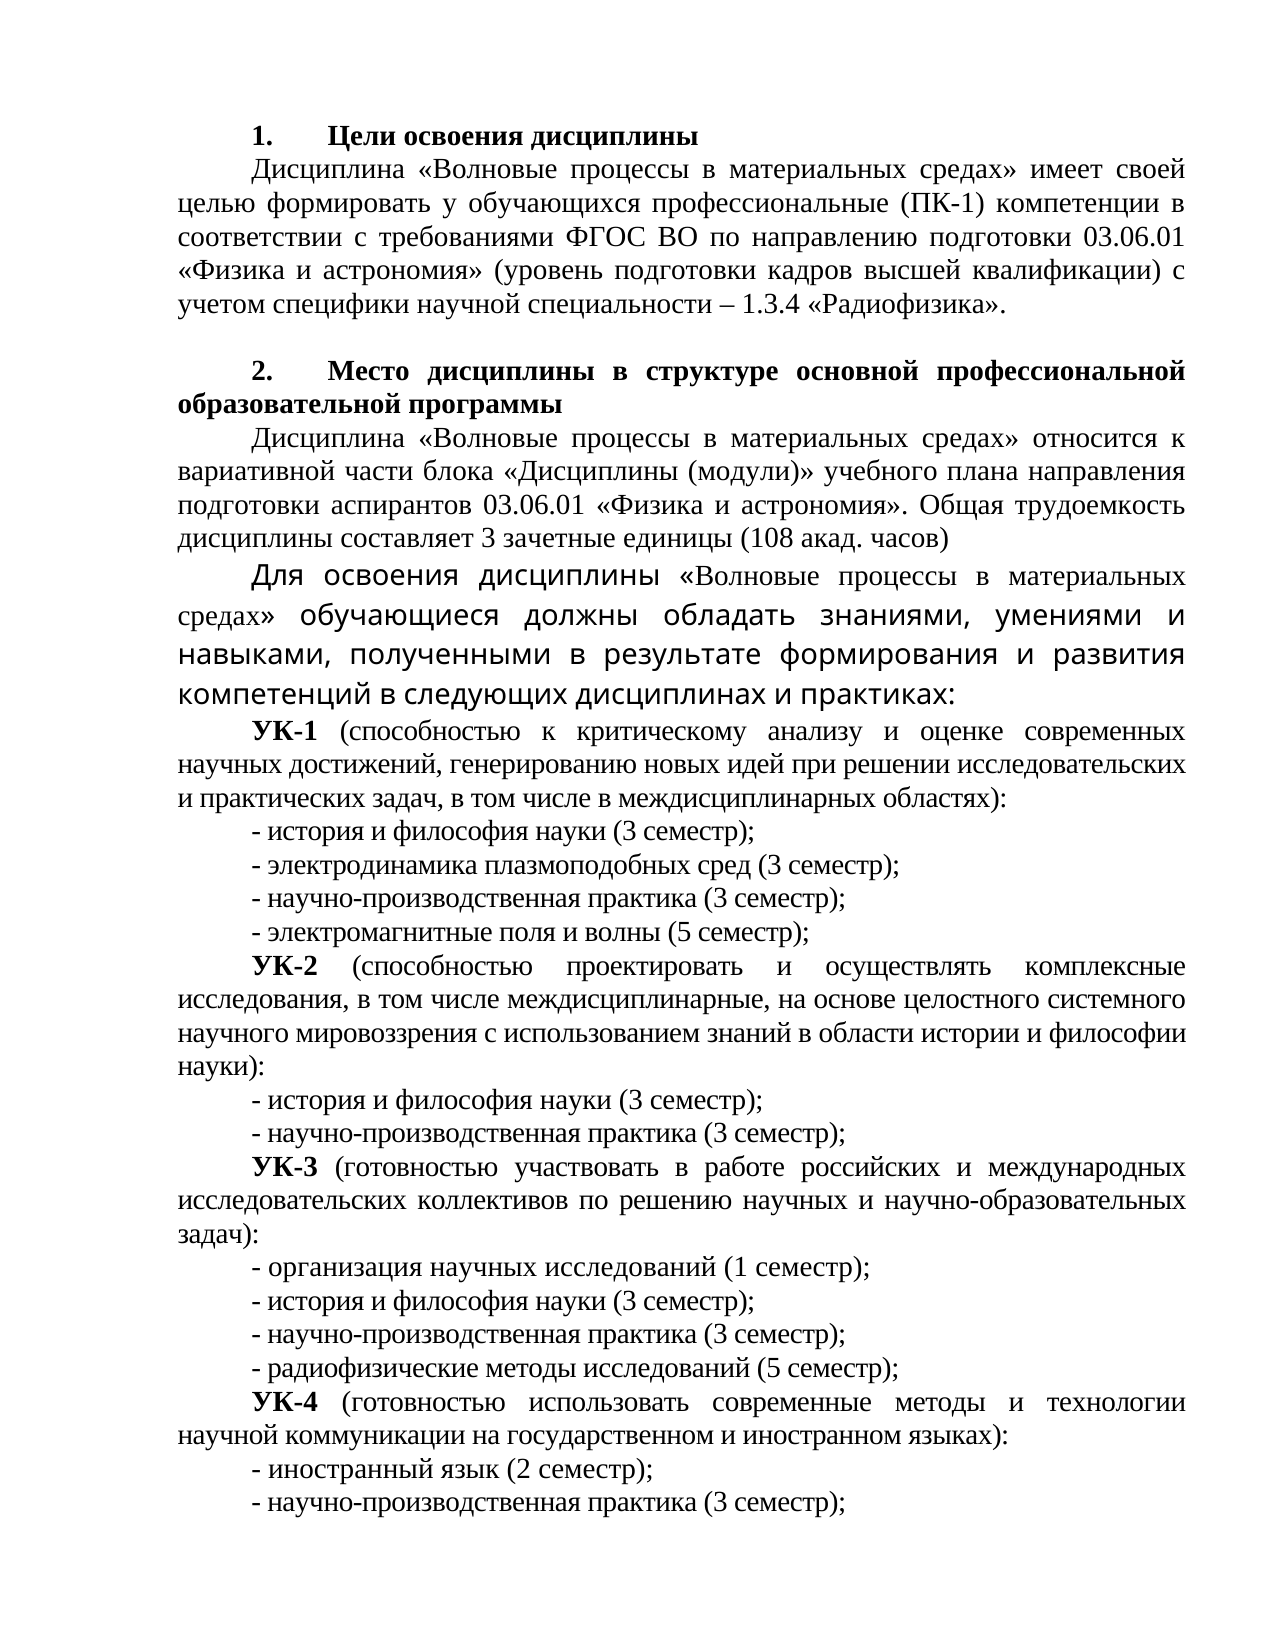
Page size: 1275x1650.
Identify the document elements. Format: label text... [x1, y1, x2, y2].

text - история и философия науки (3 семестр); [177, 1283, 1186, 1317]
text Дисциплина «Волновые процессы в материальных средах» относится к вариативной части блока «Дисциплины (модули)» учебного плана направления подготовки аспирантов 03.06.01 «Физика и астрономия». Общая трудоемкость дисциплины составляет 3 зачетные единицы (108 акад. часов) [177, 420, 1186, 554]
text УК-1 (способностью к критическому анализу и оценке современных научных достижений, генерированию новых идей при решении исследовательских и практических задач, в том числе в междисциплинарных областях): [177, 713, 1186, 813]
list Место дисциплины в структуре основной профессиональной образовательной программы [177, 353, 1186, 420]
text - научно-производственная практика (3 семестр); [177, 1317, 1186, 1350]
text - научно-производственная практика (3 семестр); [177, 1115, 1186, 1149]
text - электродинамика плазмоподобных сред (3 семестр); [177, 847, 1186, 881]
text УК-4 (готовностью использовать современные методы и технологии научной коммуникации на государственном и иностранном языках): [177, 1384, 1186, 1451]
text УК-2 (способностью проектировать и осуществлять комплексные исследования, в том числе междисциплинарные, на основе целостного системного научного мировоззрения с использованием знаний в области истории и философии науки): [177, 948, 1186, 1082]
list Цели освоения дисциплины [251, 118, 1186, 152]
text - радиофизические методы исследований (5 семестр); [177, 1350, 1186, 1384]
text Дисциплина «Волновые процессы в материальных средах» имеет своей целью формировать у обучающихся профессиональные (ПК-1) компетенции в соответствии с требованиями ФГОС ВО по направлению подготовки 03.06.01 «Физика и астрономия» (уровень подготовки кадров высшей квалификации) с учетом специфики научной специальности – 1.3.4 «Радиофизика». [177, 152, 1186, 319]
text - научно-производственная практика (3 семестр); [177, 1484, 1186, 1518]
text - организация научных исследований (1 семестр); [177, 1249, 1186, 1283]
text - электромагнитные поля и волны (5 семестр); [177, 914, 1186, 948]
text - научно-производственная практика (3 семестр); [177, 881, 1186, 914]
text УК-3 (готовностью участвовать в работе российских и международных исследовательских коллективов по решению научных и научно-образовательных задач): [177, 1149, 1186, 1249]
list Для освоения дисциплины «Волновые процессы в материальных средах» обучающиеся должны обладать знаниями, умениями и навыками, полученными в результате формирования и развития компетенций в следующих дисциплинах и практиках: [177, 554, 1186, 713]
text - история и философия науки (3 семестр); [177, 1082, 1186, 1115]
text - история и философия науки (3 семестр); [177, 813, 1186, 847]
text - иностранный язык (2 семестр); [177, 1451, 1186, 1484]
